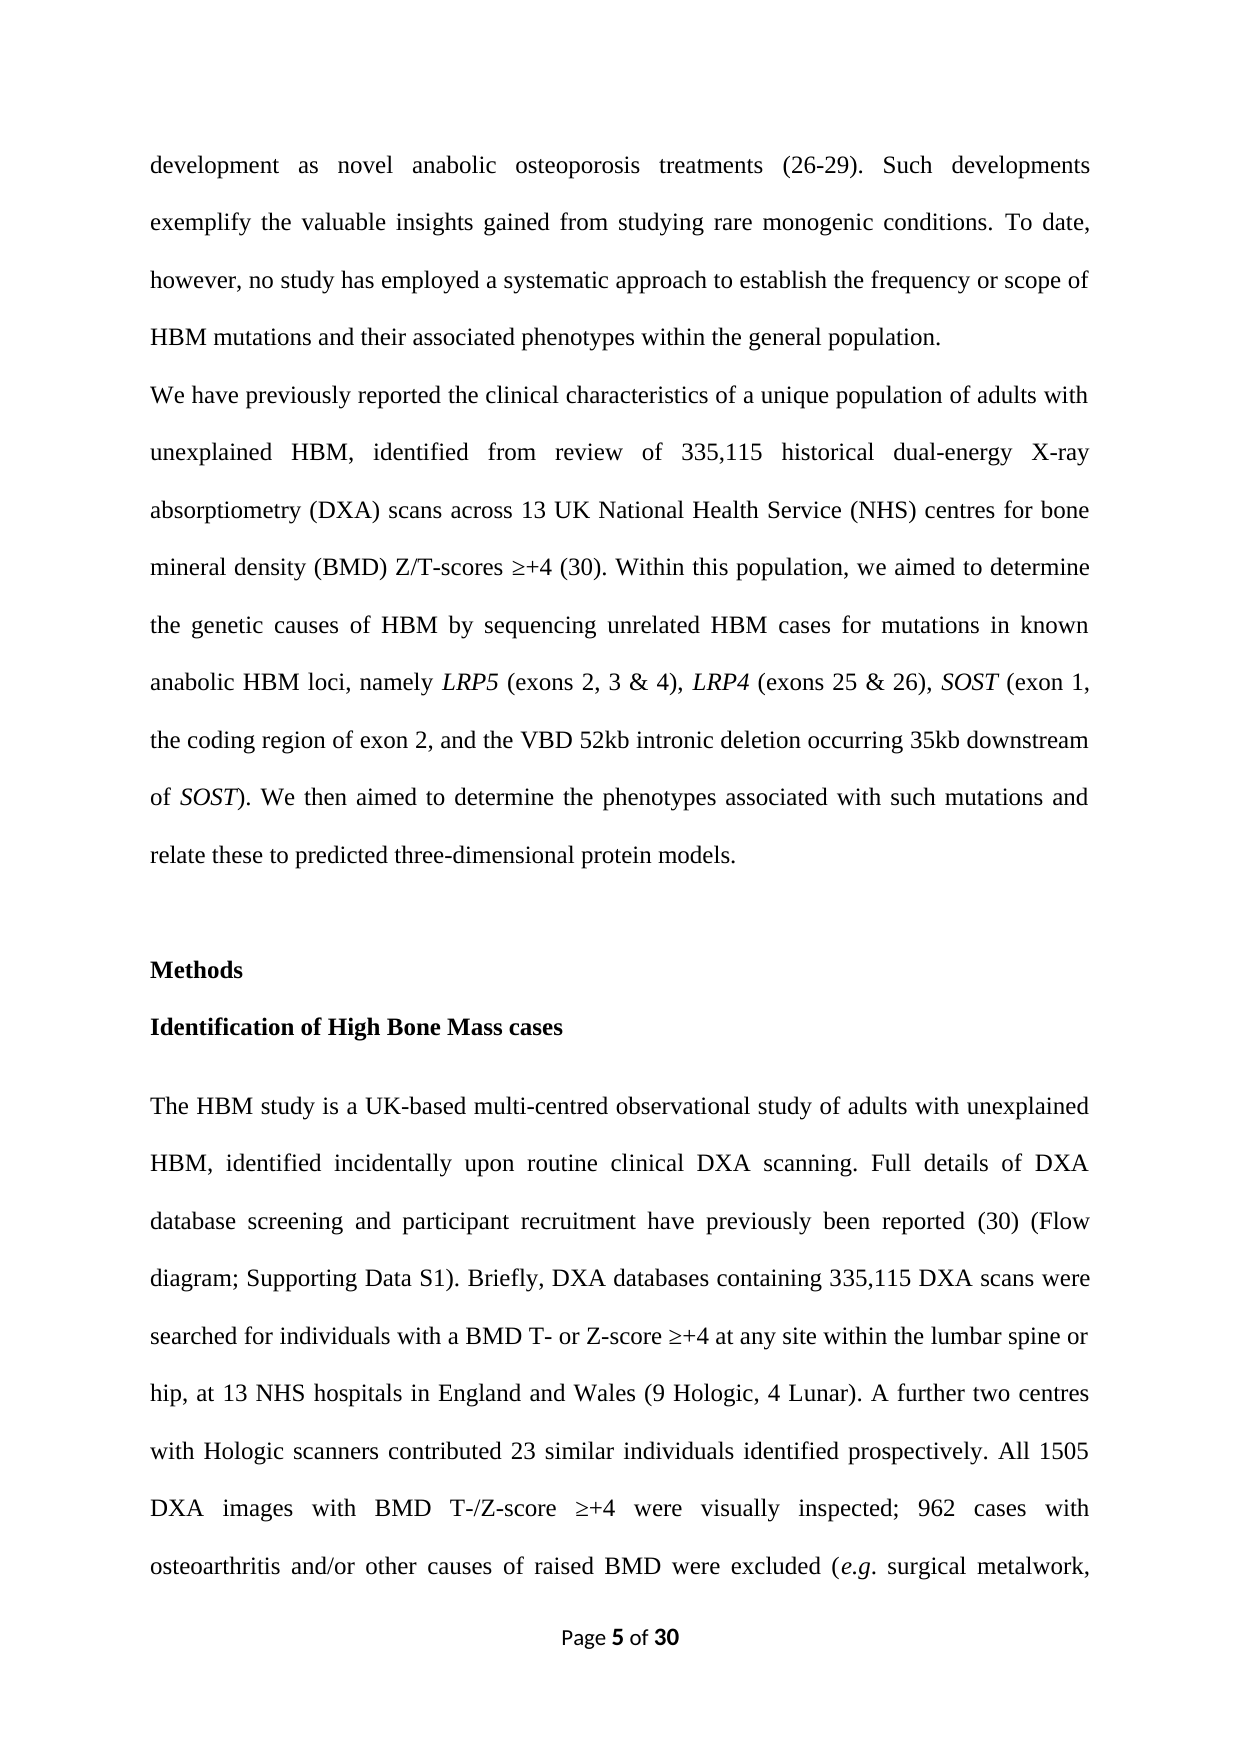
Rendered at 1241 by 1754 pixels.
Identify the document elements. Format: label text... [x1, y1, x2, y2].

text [150, 1091, 1090, 1579]
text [150, 150, 1090, 351]
text Methods [150, 955, 1090, 984]
text We have previously reported the clinical characteristics of a unique population of adults with unexplained HBM, identified from review of 335,115 historical dual-energy X-ray absorptiometry (DXA) scans across 13 UK National Health Service (NHS) centres for bone mineral density (BMD) Z/T-scores ≥+4 (30). Within this population, we aimed to determine the genetic causes of HBM by sequencing unrelated HBM cases for mutations in known anabolic HBM loci, namely LRP5 (exons 2, 3 & 4), LRP4 (exons 25 & 26), SOST (exon 1, the coding region of exon 2, and the VBD 52kb intronic deletion occurring 35kb downstream of SOST). We then aimed to determine the phenotypes associated with such mutations and relate these to predicted three-dimensional protein models. [150, 380, 1090, 869]
text Identification of High Bone Mass cases [150, 1012, 1090, 1041]
